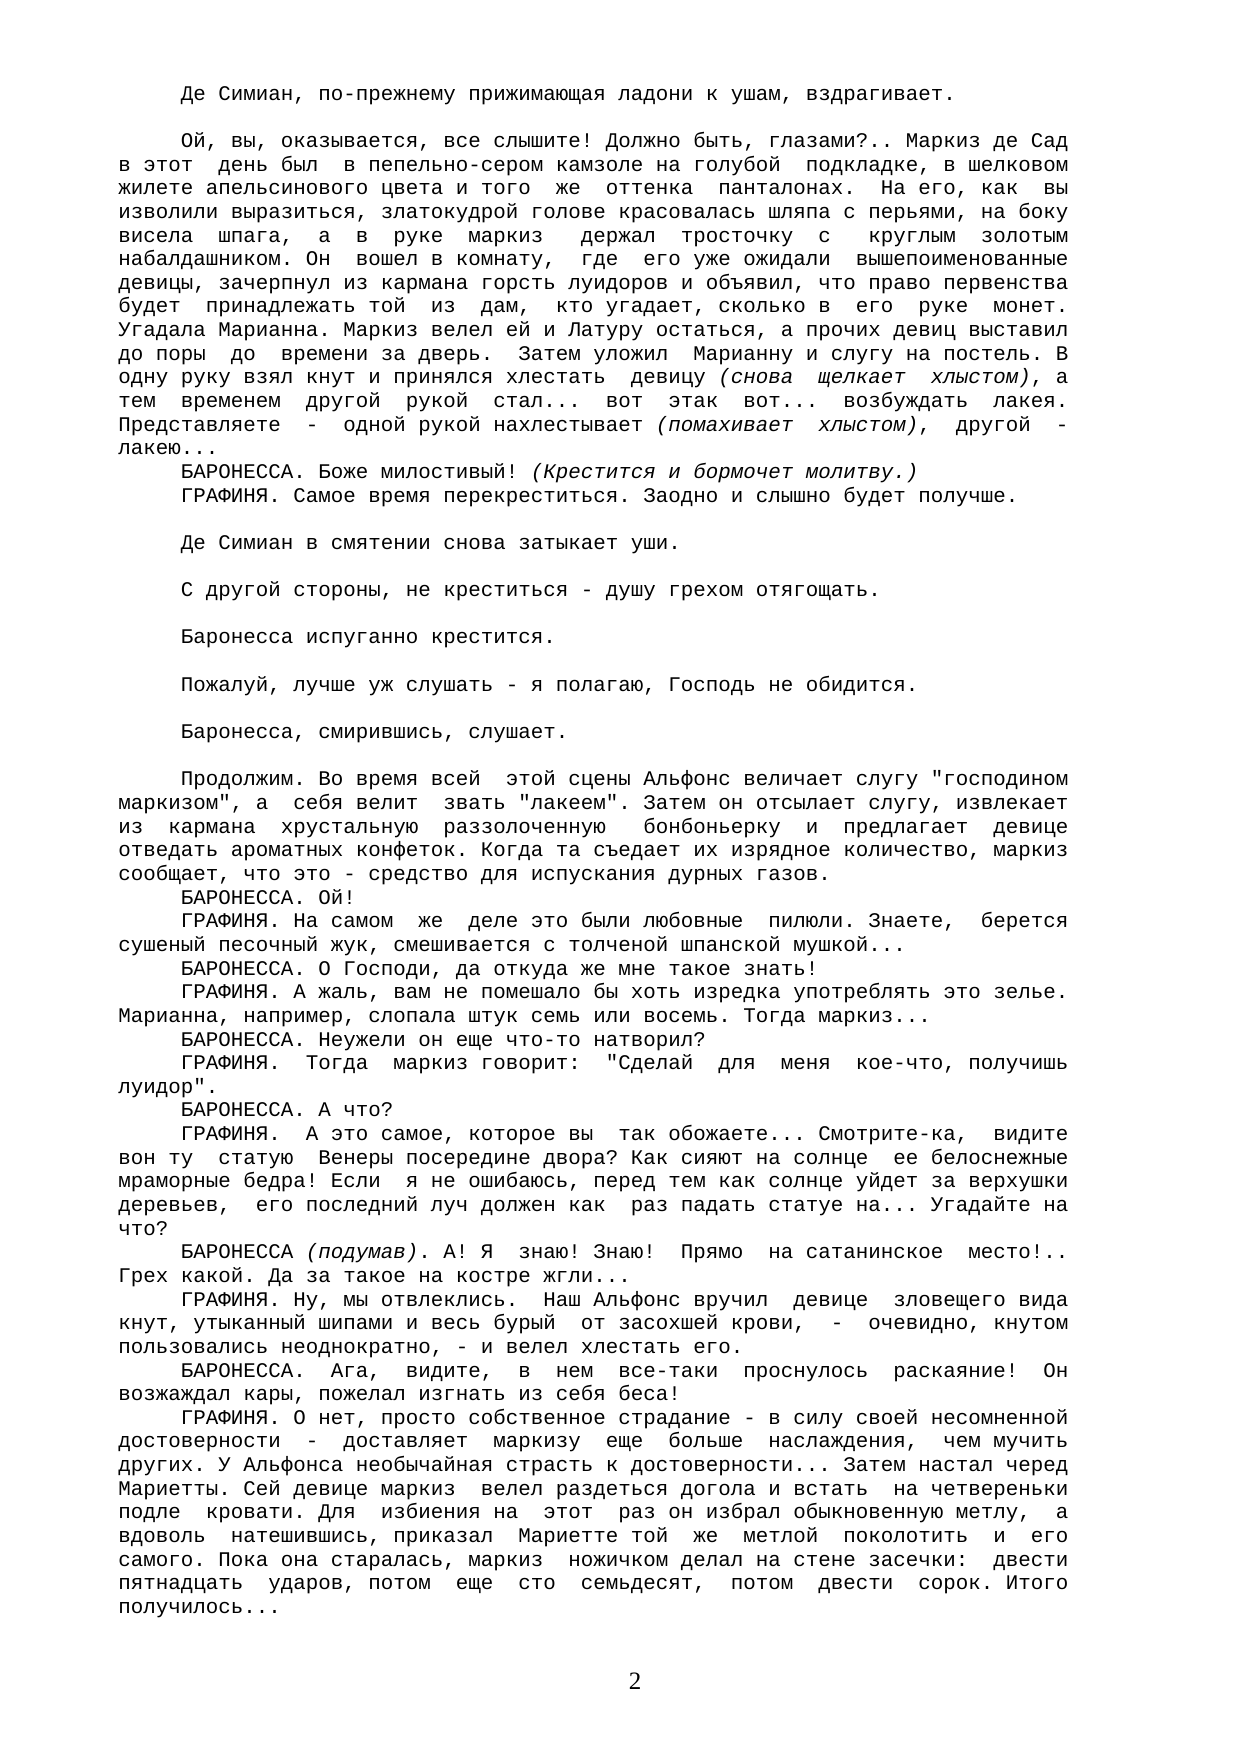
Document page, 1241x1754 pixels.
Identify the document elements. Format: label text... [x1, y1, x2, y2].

text Ой, вы, оказывается, все слышите! Должно быть, глазами?.. Маркиз де Сад [118, 130, 1152, 154]
text изволили выразиться, златокудрой голове красовалась шляпа с перьями, на боку [118, 201, 1152, 224]
text Де Симиан, по-прежнему прижимающая ладони к ушам, вздрагивает. [118, 83, 1152, 106]
text ГРАФИНЯ. О нет, просто собственное страдание - в силу своей несомненной [118, 1407, 1152, 1431]
text Баронесса испуганно крестится. [118, 627, 1152, 650]
text Де Симиан в смятении снова затыкает уши. [118, 532, 1152, 556]
text кнут, утыканный шипами и весь бурый от засохшей крови, - очевидно, кнутом [118, 1312, 1152, 1336]
text подле кровати. Для избиения на этот раз он избрал обыкновенную метлу, а [118, 1501, 1152, 1525]
text Грех какой. Да за такое на костре жгли... [118, 1265, 1152, 1289]
text БАРОНЕССА. А что? [118, 1099, 1152, 1123]
text мраморные бедра! Если я не ошибаюсь, перед тем как солнце уйдет за верхушки [118, 1170, 1152, 1194]
text Марианна, например, слопала штук семь или восемь. Тогда маркиз... [118, 1005, 1152, 1028]
text достоверности - доставляет маркизу еще больше наслаждения, чем мучить [118, 1431, 1152, 1454]
text Баронесса, смирившись, слушает. [118, 721, 1152, 745]
text ГРАФИНЯ. Самое время перекреститься. Заодно и слышно будет получше. [118, 485, 1152, 508]
text БАРОНЕССА. Боже милостивый! (Крестится и бормочет молитву.) [118, 461, 1152, 485]
text БАРОНЕССА. О Господи, да откуда же мне такое знать! [118, 958, 1152, 981]
text маркизом", а себя велит звать "лакеем". Затем он отсылает слугу, извлекает [118, 792, 1152, 816]
text Угадала Марианна. Маркиз велел ей и Латуру остаться, а прочих девиц выставил [118, 319, 1152, 343]
text возжаждал кары, пожелал изгнать из себя беса! [118, 1383, 1152, 1407]
text БАРОНЕССА. Неужели он еще что-то натворил? [118, 1028, 1152, 1052]
text тем временем другой рукой стал... вот этак вот... возбуждать лакея. [118, 390, 1152, 414]
text вдоволь натешившись, приказал Мариетте той же метлой поколотить и его [118, 1525, 1152, 1549]
text ГРАФИНЯ. А это самое, которое вы так обожаете... Смотрите-ка, видите [118, 1123, 1152, 1147]
text висела шпага, а в руке маркиз держал тросточку с круглым золотым [118, 224, 1152, 248]
text ГРАФИНЯ. Тогда маркиз говорит: "Сделай для меня кое-что, получишь [118, 1052, 1152, 1076]
text жилете апельсинового цвета и того же оттенка панталонах. На его, как вы [118, 177, 1152, 201]
text других. У Альфонса необычайная страсть к достоверности... Затем настал черед [118, 1454, 1152, 1478]
text набалдашником. Он вошел в комнату, где его уже ожидали вышепоименованные [118, 248, 1152, 272]
text лакею... [118, 437, 1152, 461]
text сообщает, что это - средство для испускания дурных газов. [118, 863, 1152, 887]
text в этот день был в пепельно-сером камзоле на голубой подкладке, в шелковом [118, 154, 1152, 177]
text ГРАФИНЯ. На самом же деле это были любовные пилюли. Знаете, берется [118, 910, 1152, 934]
text до поры до времени за дверь. Затем уложил Марианну и слугу на постель. В [118, 343, 1152, 366]
text БАРОНЕССА. Ага, видите, в нем все-таки проснулось раскаяние! Он [118, 1359, 1152, 1383]
text девицы, зачерпнул из кармана горсть луидоров и объявил, что право первенства [118, 272, 1152, 296]
text из кармана хрустальную раззолоченную бонбоньерку и предлагает девице [118, 816, 1152, 839]
text луидор". [118, 1076, 1152, 1099]
text С другой стороны, не креститься - душу грехом отягощать. [118, 579, 1152, 603]
text вон ту статую Венеры посередине двора? Как сияют на солнце ее белоснежные [118, 1147, 1152, 1170]
text одну руку взял кнут и принялся хлестать девицу (снова щелкает хлыстом), а [118, 366, 1152, 390]
text ГРАФИНЯ. Ну, мы отвлеклись. Наш Альфонс вручил девице зловещего вида [118, 1289, 1152, 1312]
text сушеный песочный жук, смешивается с толченой шпанской мушкой... [118, 934, 1152, 958]
text БАРОНЕССА. Ой! [118, 887, 1152, 910]
text пользовались неоднократно, - и велел хлестать его. [118, 1336, 1152, 1359]
text пятнадцать ударов, потом еще сто семьдесят, потом двести сорок. Итого [118, 1572, 1152, 1596]
text БАРОНЕССА (подумав). А! Я знаю! Знаю! Прямо на сатанинское место!.. [118, 1241, 1152, 1265]
text деревьев, его последний луч должен как раз падать статуе на... Угадайте на [118, 1194, 1152, 1218]
text отведать ароматных конфеток. Когда та съедает их изрядное количество, маркиз [118, 839, 1152, 863]
text что? [118, 1218, 1152, 1241]
text самого. Пока она старалась, маркиз ножичком делал на стене засечки: двести [118, 1549, 1152, 1572]
text получилось... [118, 1596, 1152, 1620]
text Продолжим. Во время всей этой сцены Альфонс величает слугу "господином [118, 768, 1152, 792]
text будет принадлежать той из дам, кто угадает, сколько в его руке монет. [118, 296, 1152, 319]
text Пожалуй, лучше уж слушать - я полагаю, Господь не обидится. [118, 674, 1152, 697]
text ГРАФИНЯ. А жаль, вам не помешало бы хоть изредка употреблять это зелье. [118, 981, 1152, 1005]
text Представляете - одной рукой нахлестывает (помахивает хлыстом), другой - [118, 414, 1152, 437]
text Мариетты. Сей девице маркиз велел раздеться догола и встать на четвереньки [118, 1478, 1152, 1501]
